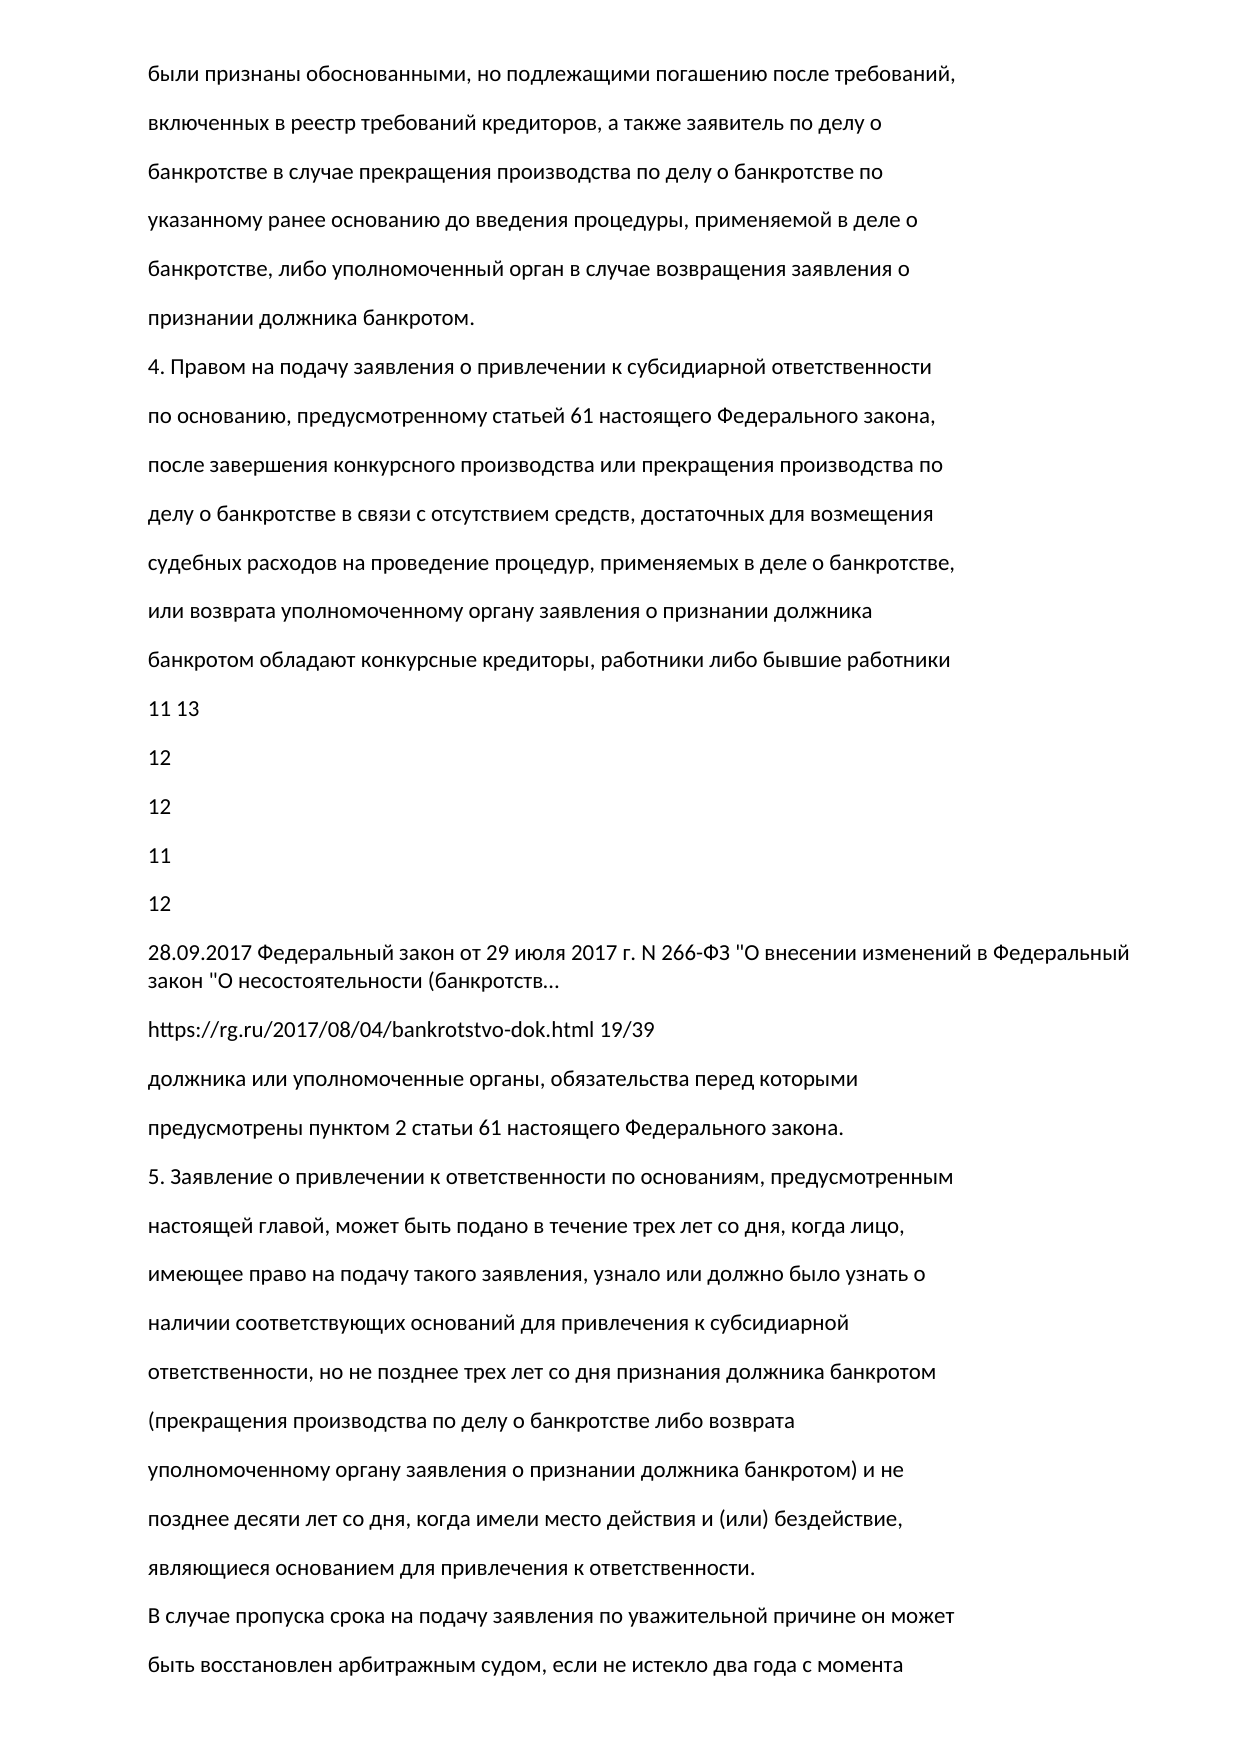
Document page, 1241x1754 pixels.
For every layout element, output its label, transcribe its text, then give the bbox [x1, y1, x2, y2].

text банкротстве в случае прекращения производства по делу о банкротстве по [148, 157, 1181, 185]
text позднее десяти лет со дня, когда имели место действия и (или) бездействие, [148, 1504, 1181, 1532]
text ответственности, но не позднее трех лет со дня признания должника банкротом [148, 1357, 1181, 1385]
text по основанию, предусмотренному статьей 61 настоящего Федерального закона, [148, 401, 1181, 429]
text В случае пропуска срока на подачу заявления по уважительной причине он может [148, 1602, 1181, 1629]
text имеющее право на подачу такого заявления, узнало или должно было узнать о [148, 1259, 1181, 1288]
text наличии соответствующих оснований для привлечения к субсидиарной [148, 1308, 1181, 1336]
text быть восстановлен арбитражным судом, если не истекло два года с момента [148, 1650, 1181, 1678]
text являющиеся основанием для привлечения к ответственности. [148, 1553, 1181, 1581]
text указанному ранее основанию до введения процедуры, применяемой в деле о [148, 206, 1181, 234]
text 5. Заявление о привлечении к ответственности по основаниям, предусмотренным [148, 1162, 1181, 1190]
text включенных в реестр требований кредиторов, а также заявитель по делу о [148, 108, 1181, 136]
text судебных расходов на проведение процедур, применяемых в деле о банкротстве, [148, 548, 1181, 576]
text предусмотрены пунктом 2 статьи 61 настоящего Федерального закона. [148, 1113, 1181, 1141]
text были признаны обоснованными, но подлежащими погашению после требований, [148, 59, 1181, 87]
text банкротстве, либо уполномоченный орган в случае возвращения заявления о [148, 254, 1181, 282]
text 11 [148, 841, 1181, 869]
text 11 13 [148, 694, 1181, 722]
text признании должника банкротом. [148, 303, 1181, 331]
text или возврата уполномоченному органу заявления о признании должника [148, 596, 1181, 624]
text 12 [148, 743, 1181, 771]
text 4. Правом на подачу заявления о привлечении к субсидиарной ответственности [148, 352, 1181, 380]
text уполномоченному органу заявления о признании должника банкротом) и не [148, 1455, 1181, 1483]
text после завершения конкурсного производства или прекращения производства по [148, 450, 1181, 478]
text банкротом обладают конкурсные кредиторы, работники либо бывшие работники [148, 645, 1181, 673]
text должника или уполномоченные органы, обязательства перед которыми [148, 1064, 1181, 1092]
text 12 [148, 889, 1181, 918]
text 28.09.2017 Федеральный закон от 29 июля 2017 г. N 266-ФЗ "О внесении изменений в Федеральный закон "О несостоятельности (банкротств… [148, 938, 1181, 994]
text https://rg.ru/2017/08/04/bankrotstvo-dok.html 19/39 [148, 1015, 1181, 1043]
text 12 [148, 792, 1181, 820]
text делу о банкротстве в связи с отсутствием средств, достаточных для возмещения [148, 499, 1181, 527]
text (прекращения производства по делу о банкротстве либо возврата [148, 1406, 1181, 1434]
text настоящей главой, может быть подано в течение трех лет со дня, когда лицо, [148, 1211, 1181, 1239]
